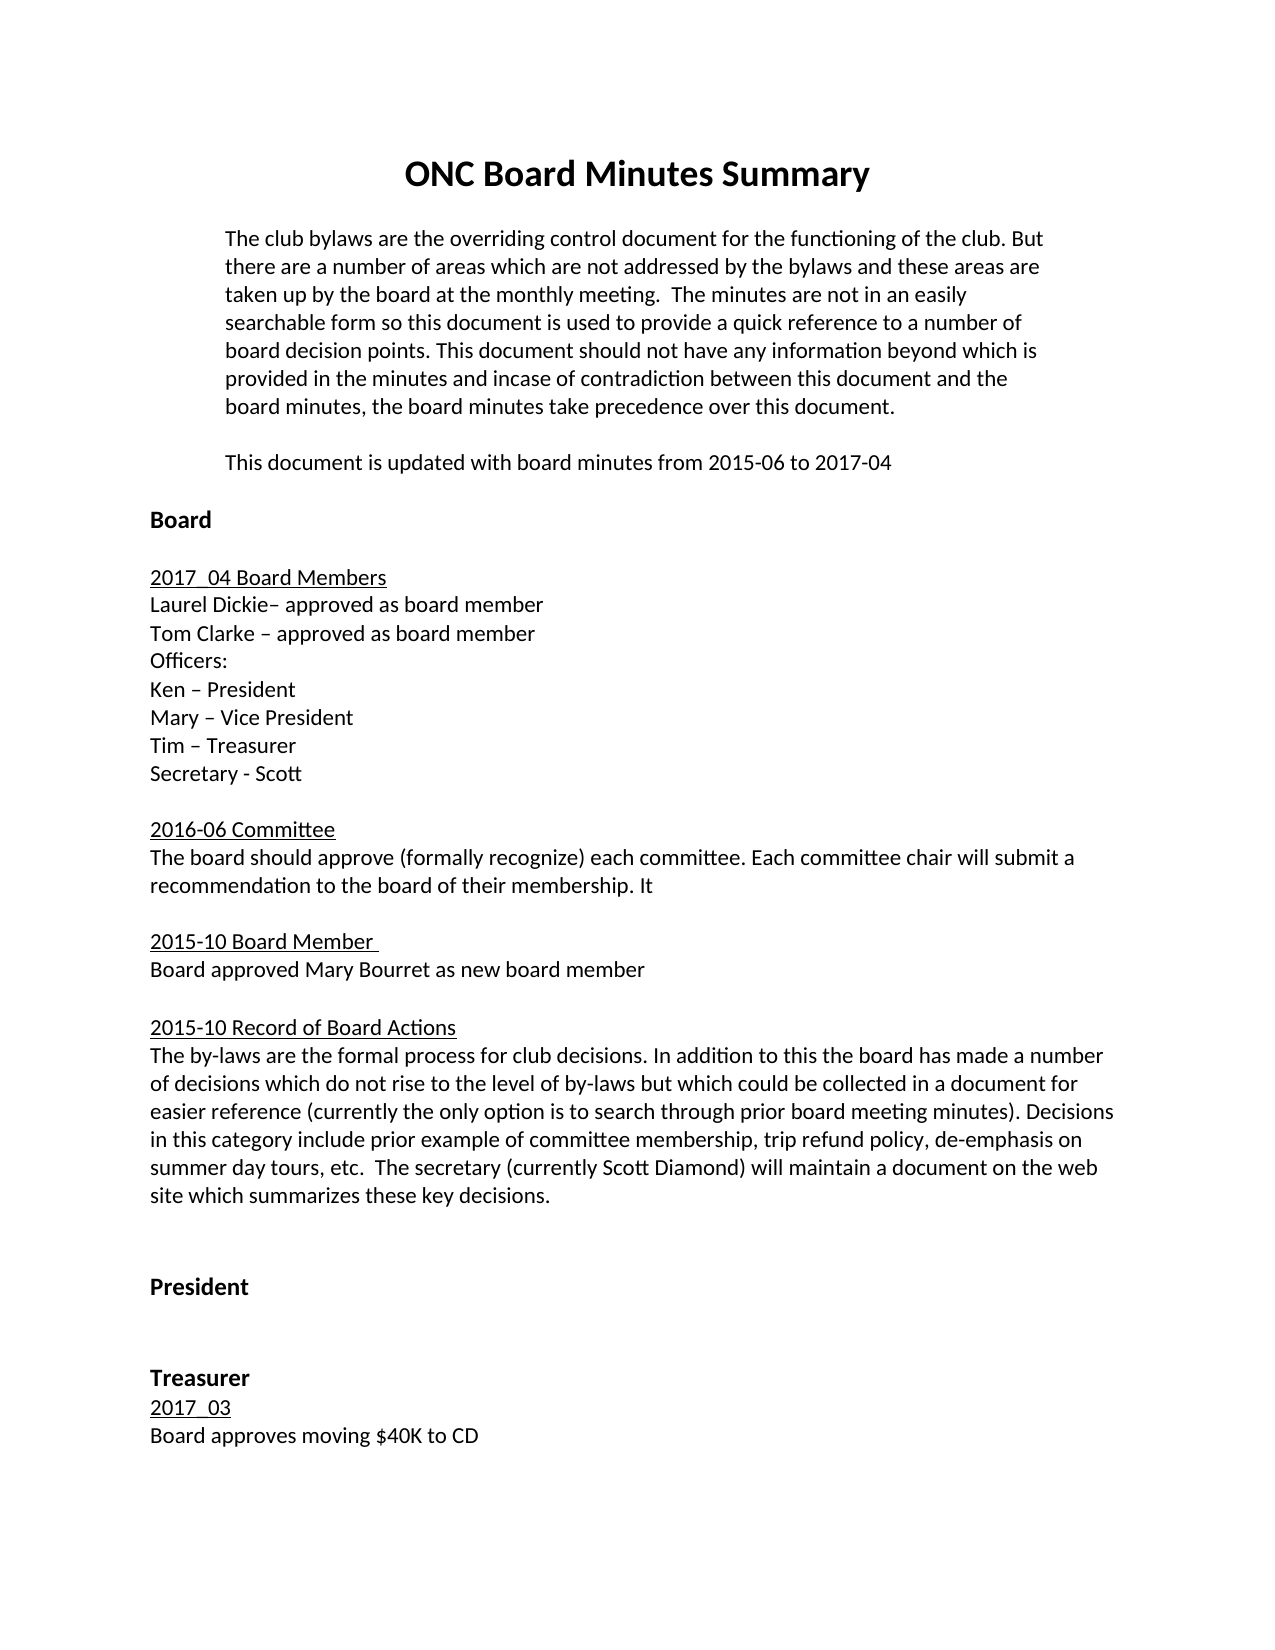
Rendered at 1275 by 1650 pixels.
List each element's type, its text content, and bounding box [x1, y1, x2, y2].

text Board approves moving $40K to CD [150, 1421, 1125, 1449]
text Board approved Mary Bourret as new board member [150, 955, 1125, 983]
text Tim – Treasurer [150, 731, 1125, 759]
text Treasurer [150, 1362, 1125, 1393]
text This document is updated with board minutes from 2015-06 to 2017-04 [225, 448, 1050, 504]
text The club bylaws are the overriding control document for the functioning of the club. But there are a number of areas which are not addressed by the bylaws and these areas are taken up by the board at the monthly meeting. The minutes are not in an easily searchable form so this document is used to provide a quick reference to a number of board decision points. This document should not have any information beyond which is provided in the minutes and incase of contradiction between this document and the board minutes, the board minutes take precedence over this document. [225, 224, 1050, 420]
text 2017_03 [150, 1393, 1125, 1421]
text 2015-10 Board Member [150, 927, 1125, 955]
text Laurel Dickie– approved as board member [150, 591, 1125, 619]
text Board [150, 504, 1125, 534]
text The board should approve (formally recognize) each committee. Each committee chair will submit a [150, 843, 1125, 871]
text The by-laws are the formal process for club decisions. In addition to this the board has made a number of decisions which do not rise to the level of by-laws but which could be collected in a document for easier reference (currently the only option is to search through prior board meeting minutes). Decisions in this category include prior example of committee membership, trip refund policy, de-emphasis on summer day tours, etc. The secretary (currently Scott Diamond) will maintain a document on the web site which summarizes these key decisions. [150, 1041, 1125, 1209]
text President [150, 1271, 1125, 1301]
text Secretary - Scott [150, 759, 1125, 787]
text 2015-10 Record of Board Actions [150, 1013, 1125, 1041]
text ONC Board Minutes Summary [150, 150, 1125, 196]
text recommendation to the board of their membership. It [150, 871, 1125, 899]
text Mary – Vice President [150, 703, 1125, 731]
text 2016-06 Committee [150, 815, 1125, 843]
text Tom Clarke – approved as board member [150, 619, 1125, 647]
text 2017_04 Board Members [150, 563, 1125, 591]
text Ken – President [150, 675, 1125, 703]
text Officers: [150, 647, 1125, 675]
